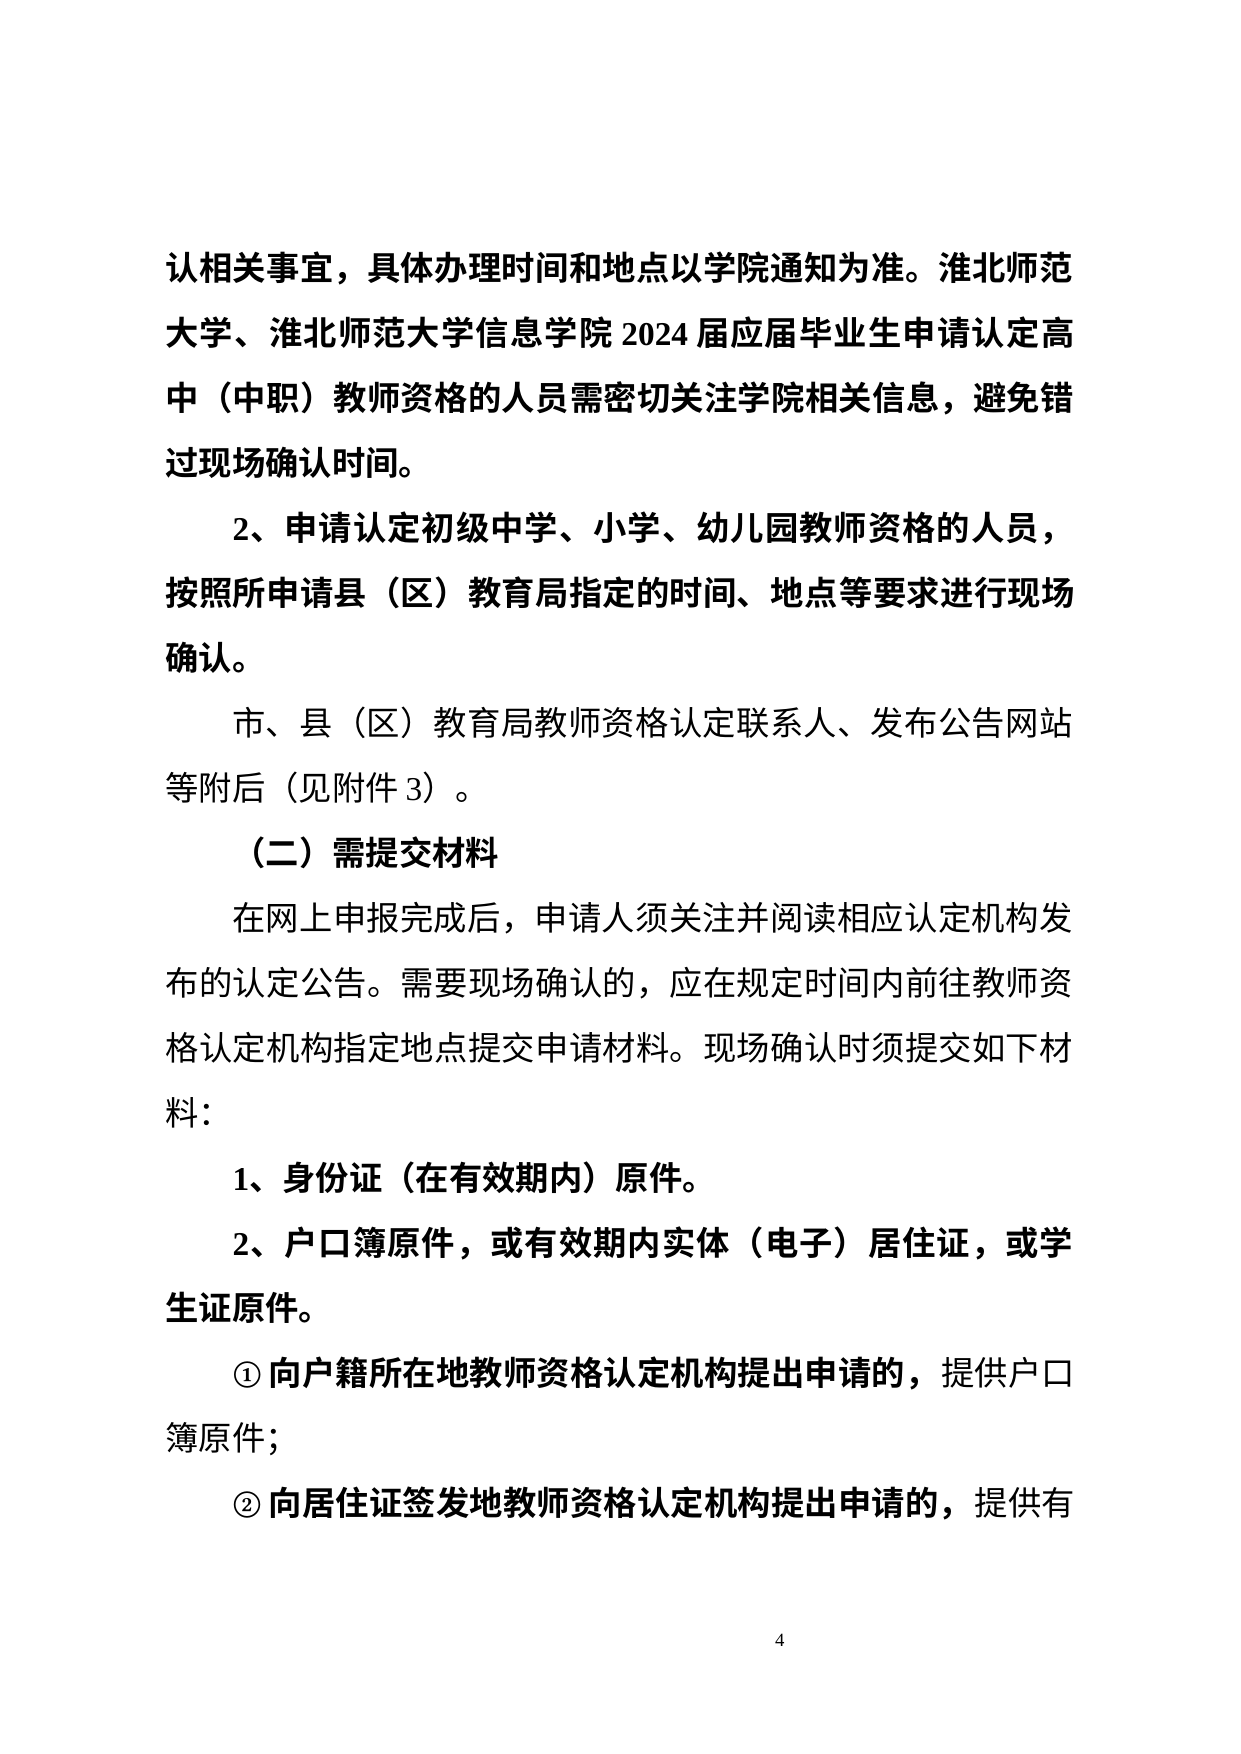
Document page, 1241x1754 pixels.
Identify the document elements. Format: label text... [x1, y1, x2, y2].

text 在网上申报完成后，申请人须关注并阅读相应认定机构发布的认定公告。需要现场确认的，应在规定时间内前往教师资格认定机构指定地点提交申请材料。现场确认时须提交如下材料： [165, 883, 1075, 1143]
text 2、户口簿原件，或有效期内实体（电子）居住证，或学生证原件。 [165, 1208, 1075, 1338]
text ①向户籍所在地教师资格认定机构提出申请的，提供户口簿原件； [165, 1338, 1075, 1468]
text 市、县（区）教育局教师资格认定联系人、发布公告网站等附后（见附件3）。 [165, 688, 1075, 818]
text 2、申请认定初级中学、小学、幼儿园教师资格的人员，按照所申请县（区）教育局指定的时间、地点等要求进行现场确认。 [165, 493, 1075, 688]
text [165, 233, 1075, 493]
text 1、身份证（在有效期内）原件。 [165, 1143, 1075, 1208]
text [165, 1468, 1075, 1533]
text （二）需提交材料 [165, 818, 1075, 883]
